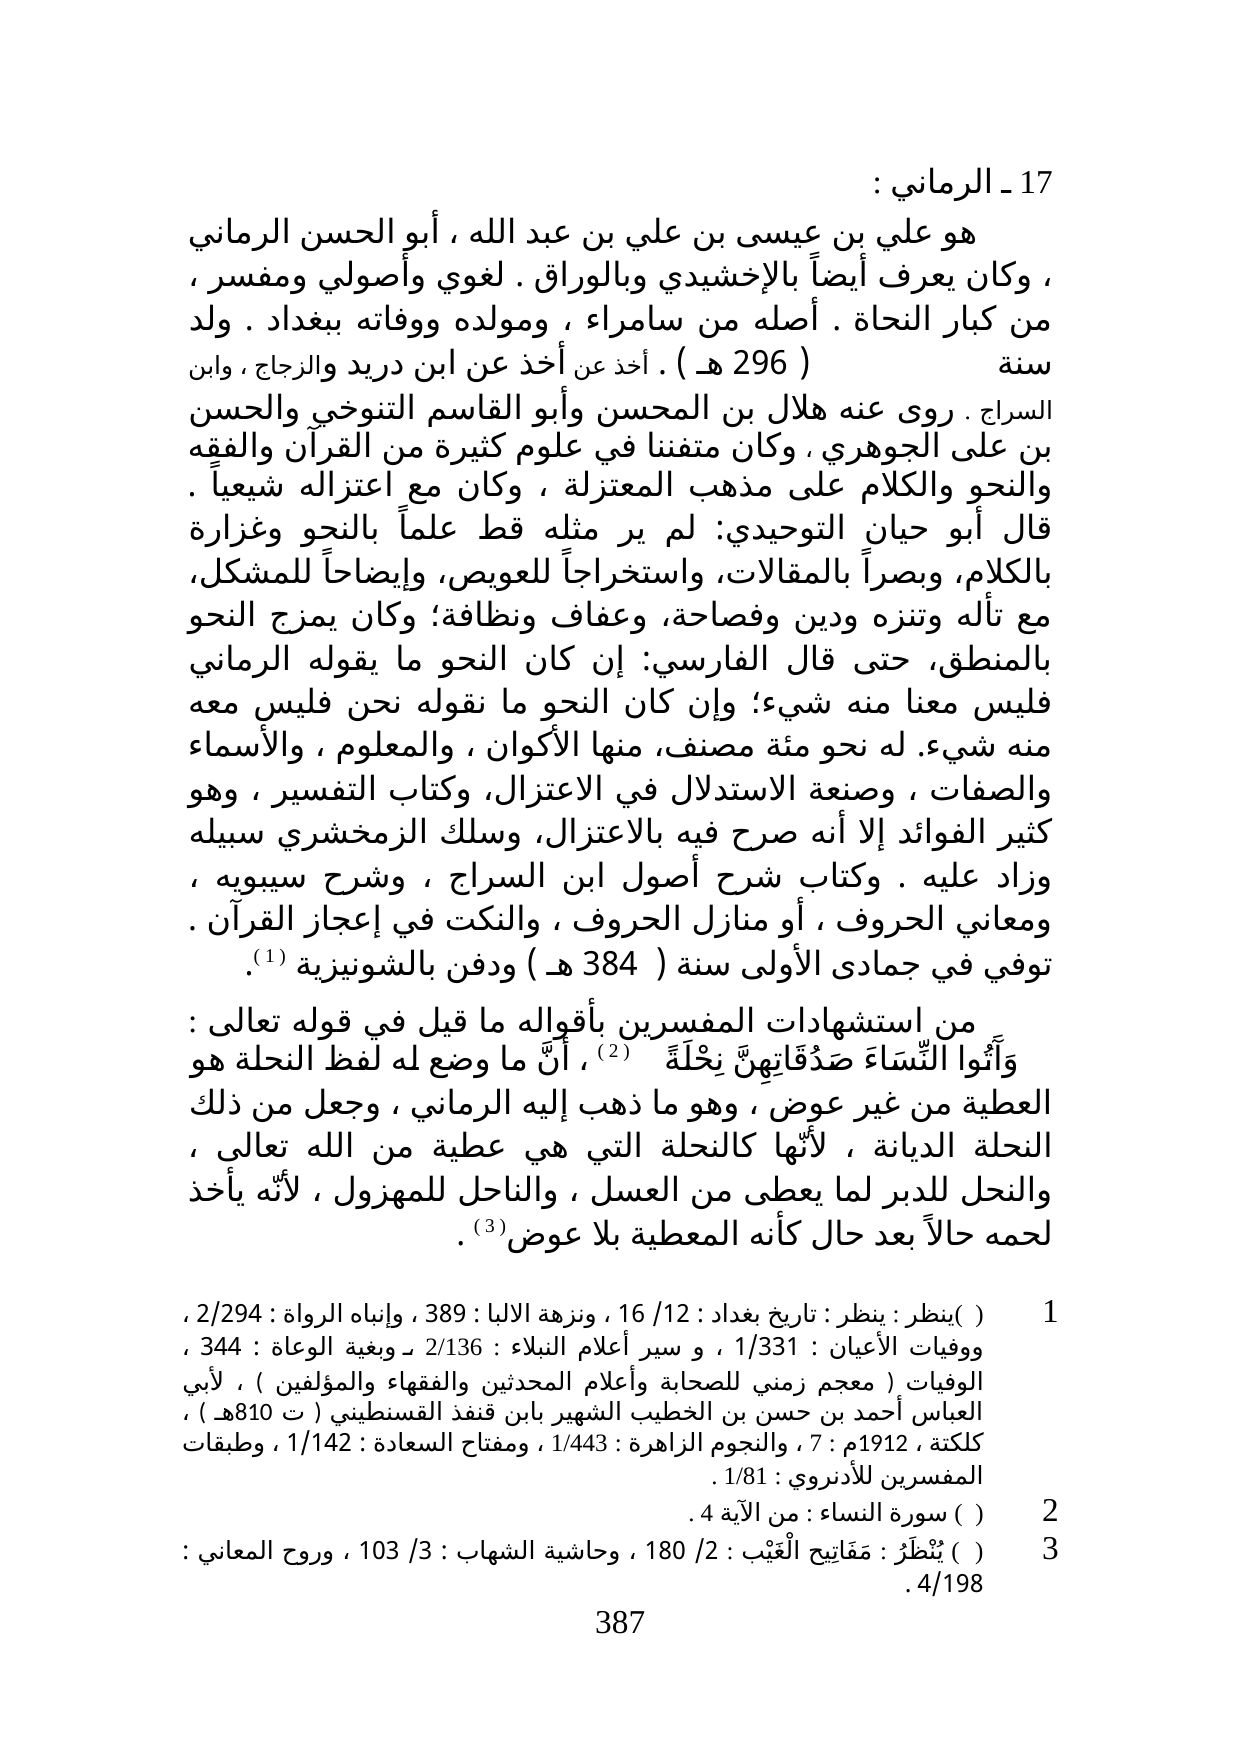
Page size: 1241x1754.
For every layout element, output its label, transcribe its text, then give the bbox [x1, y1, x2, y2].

text 17 ـ الرماني : [187, 162, 1053, 201]
text هو علي بن عيسى بن علي بن عبد الله ، أبو الحسن الرماني ، وكان يعرف أيضاً بالإخشيدي وبالوراق . لغوي وأصولي ومفسر ، من كبار النحاة . أصله من سامراء ، ومولده ووفاته ببغداد . ولد سنة ( 296 هـ ) . أخذ عن أخذ عن ابن دريد والزجاج ، وابن السراج . روى عنه هلال بن المحسن وأبو القاسم التنوخي والحسن بن على الجوهري ، وكان متفننا في علوم كثيرة من القرآن والفقه والنحو والكلام على مذهب المعتزلة ، وكان مع اعتزاله شيعياً . قال أبو حيان التوحيدي: لم ير مثله قط علماً بالنحو وغزارة بالكلام، وبصراً بالمقالات، واستخراجاً للعويص، وإيضاحاً للمشكل، مع تأله وتنزه ودين وفصاحة، وعفاف ونظافة؛ وكان يمزج النحو بالمنطق، حتى قال الفارسي: إن كان النحو ما يقوله الرماني فليس معنا منه شيء؛ وإن كان النحو ما نقوله نحن فليس معه منه شيء. له نحو مئة مصنف، منها الأكوان ، والمعلوم ، والأسماء والصفات ، وصنعة الاستدلال في الاعتزال، وكتاب التفسير ، وهو كثير الفوائد إلا أنه صرح فيه بالاعتزال، وسلك الزمخشري سبيله وزاد عليه . وكتاب شرح أصول ابن السراج ، وشرح سيبويه ، ومعاني الحروف ، أو منازل الحروف ، والنكت في إعجاز القرآن . توفي في جمادى الأولى سنة ( 384 هـ ) ودفن بالشونيزية ( ). [187, 213, 1053, 989]
text من استشهادات المفسرين بأقواله ما قيل في قوله تعالى :  وَآَتُوا النِّسَاءَ صَدُقَاتِهِنَّ نِحْلَةً ( ) ، أنَّ ما وضع له لفظ النحلة هو العطية من غير عوض ، وهو ما ذهب إليه الرماني ، وجعل من ذلك النحلة الديانة ، لأنّها كالنحلة التي هي عطية من الله تعالى ، والنحل للدبر لما يعطى من العسل ، والناحل للمهزول ، لأنّه يأخذ لحمه حالاً بعد حال كأنه المعطية بلا عوض( ) . [187, 1001, 1053, 1259]
